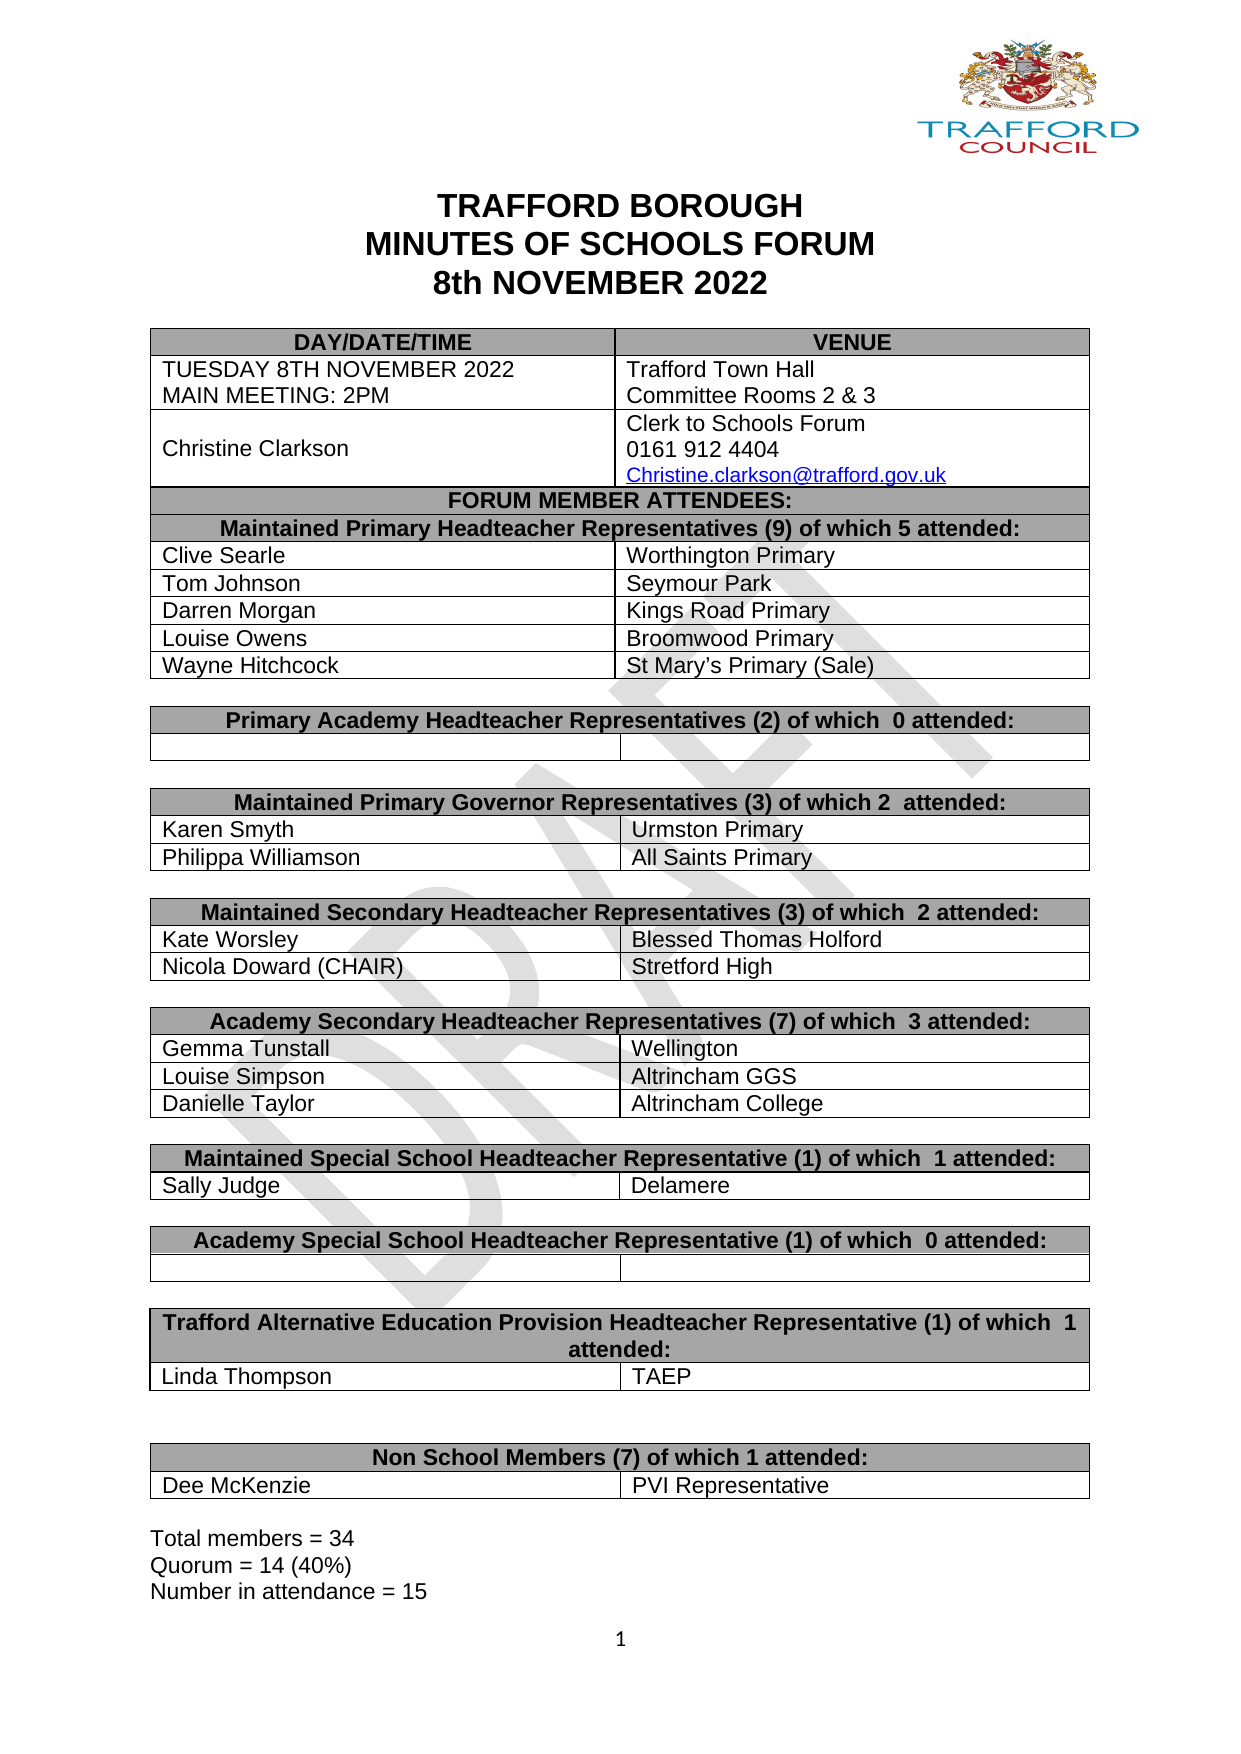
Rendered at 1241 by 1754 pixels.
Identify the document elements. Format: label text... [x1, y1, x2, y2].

table_cell Trafford Town Hall Committee Rooms 2 & 3 [616, 356, 1089, 409]
table_header Maintained Primary Governor Representatives (3) of which 2 attended: [151, 789, 1089, 815]
table_cell Delamere [620, 1173, 1089, 1199]
table_cell Karen Smyth [151, 816, 620, 843]
table_cell PVI Representative [621, 1472, 1089, 1498]
text TRAFFORD BOROUGH [150, 186, 1090, 224]
table_cell Altrincham College [621, 1090, 1089, 1117]
table_cell St Mary’s Primary (Sale) [616, 652, 1089, 678]
table_cell Louise Owens [151, 625, 614, 651]
table_cell TAEP [621, 1363, 1089, 1389]
text MINUTES OF SCHOOLS FORUM [150, 224, 1090, 263]
table_cell All Saints Primary [621, 844, 1089, 870]
table_header DAY/DATE/TIME [151, 329, 614, 355]
table_header Academy Secondary Headteacher Representatives (7) of which 3 attended: [151, 1008, 1089, 1034]
table_cell Clerk to Schools Forum 0161 912 4404 Christine.clarkson@trafford.gov.uk [616, 410, 1089, 486]
table_cell Blessed Thomas Holford [621, 926, 1089, 952]
table_cell Gemma Tunstall [151, 1035, 619, 1062]
table_cell Altrincham GGS [621, 1063, 1089, 1089]
text Quorum = 14 (40%) [150, 1552, 1090, 1578]
table_cell Maintained Primary Headteacher Representatives (9) of which 5 attended: [151, 515, 1089, 541]
table_cell Danielle Taylor [151, 1090, 619, 1117]
table_cell Dee McKenzie [151, 1472, 620, 1498]
table_cell Stretford High [621, 953, 1089, 979]
text Total members = 34 [150, 1525, 1090, 1552]
table_header Primary Academy Headteacher Representatives (2) of which 0 attended: [151, 707, 1089, 733]
table_cell Christine Clarkson [151, 410, 614, 486]
table_cell Darren Morgan [151, 597, 614, 623]
table_cell Wellington [621, 1035, 1089, 1062]
table_cell [621, 734, 1089, 760]
table_cell Philippa Williamson [151, 844, 620, 870]
table_cell Urmston Primary [621, 816, 1089, 843]
table_cell Nicola Doward (CHAIR) [151, 953, 620, 979]
table_cell Kate Worsley [151, 926, 620, 952]
table_cell Linda Thompson [151, 1363, 620, 1389]
table_cell Kings Road Primary [616, 597, 1089, 623]
table_cell Wayne Hitchcock [151, 652, 614, 678]
table_cell Louise Simpson [151, 1063, 619, 1089]
table_header VENUE [616, 329, 1089, 355]
text 8th NOVEMBER 2022 [150, 263, 1090, 301]
table_cell Tom Johnson [151, 570, 614, 596]
table_cell Sally Judge [151, 1173, 619, 1199]
table_cell Broomwood Primary [616, 625, 1089, 651]
text Number in attendance = 15 [150, 1578, 1090, 1604]
table_header Non School Members (7) of which 1 attended: [151, 1444, 1089, 1471]
table_cell TUESDAY 8TH NOVEMBER 2022 MAIN MEETING: 2PM [151, 356, 614, 409]
table_header Trafford Alternative Education Provision Headteacher Representative (1) of which 1 attended: [151, 1309, 1089, 1362]
table_cell [151, 734, 620, 760]
table_header Maintained Secondary Headteacher Representatives (3) of which 2 attended: [151, 899, 1089, 925]
table_header Maintained Special School Headteacher Representative (1) of which 1 attended: [151, 1145, 1089, 1171]
table_cell [151, 1255, 620, 1281]
table_cell Seymour Park [616, 570, 1089, 596]
table_cell Worthington Primary [616, 542, 1089, 569]
table_cell Clive Searle [151, 542, 614, 569]
table_cell [621, 1255, 1089, 1281]
table_cell FORUM MEMBER ATTENDEES: [151, 488, 1089, 514]
table_header Academy Special School Headteacher Representative (1) of which 0 attended: [151, 1227, 1089, 1253]
